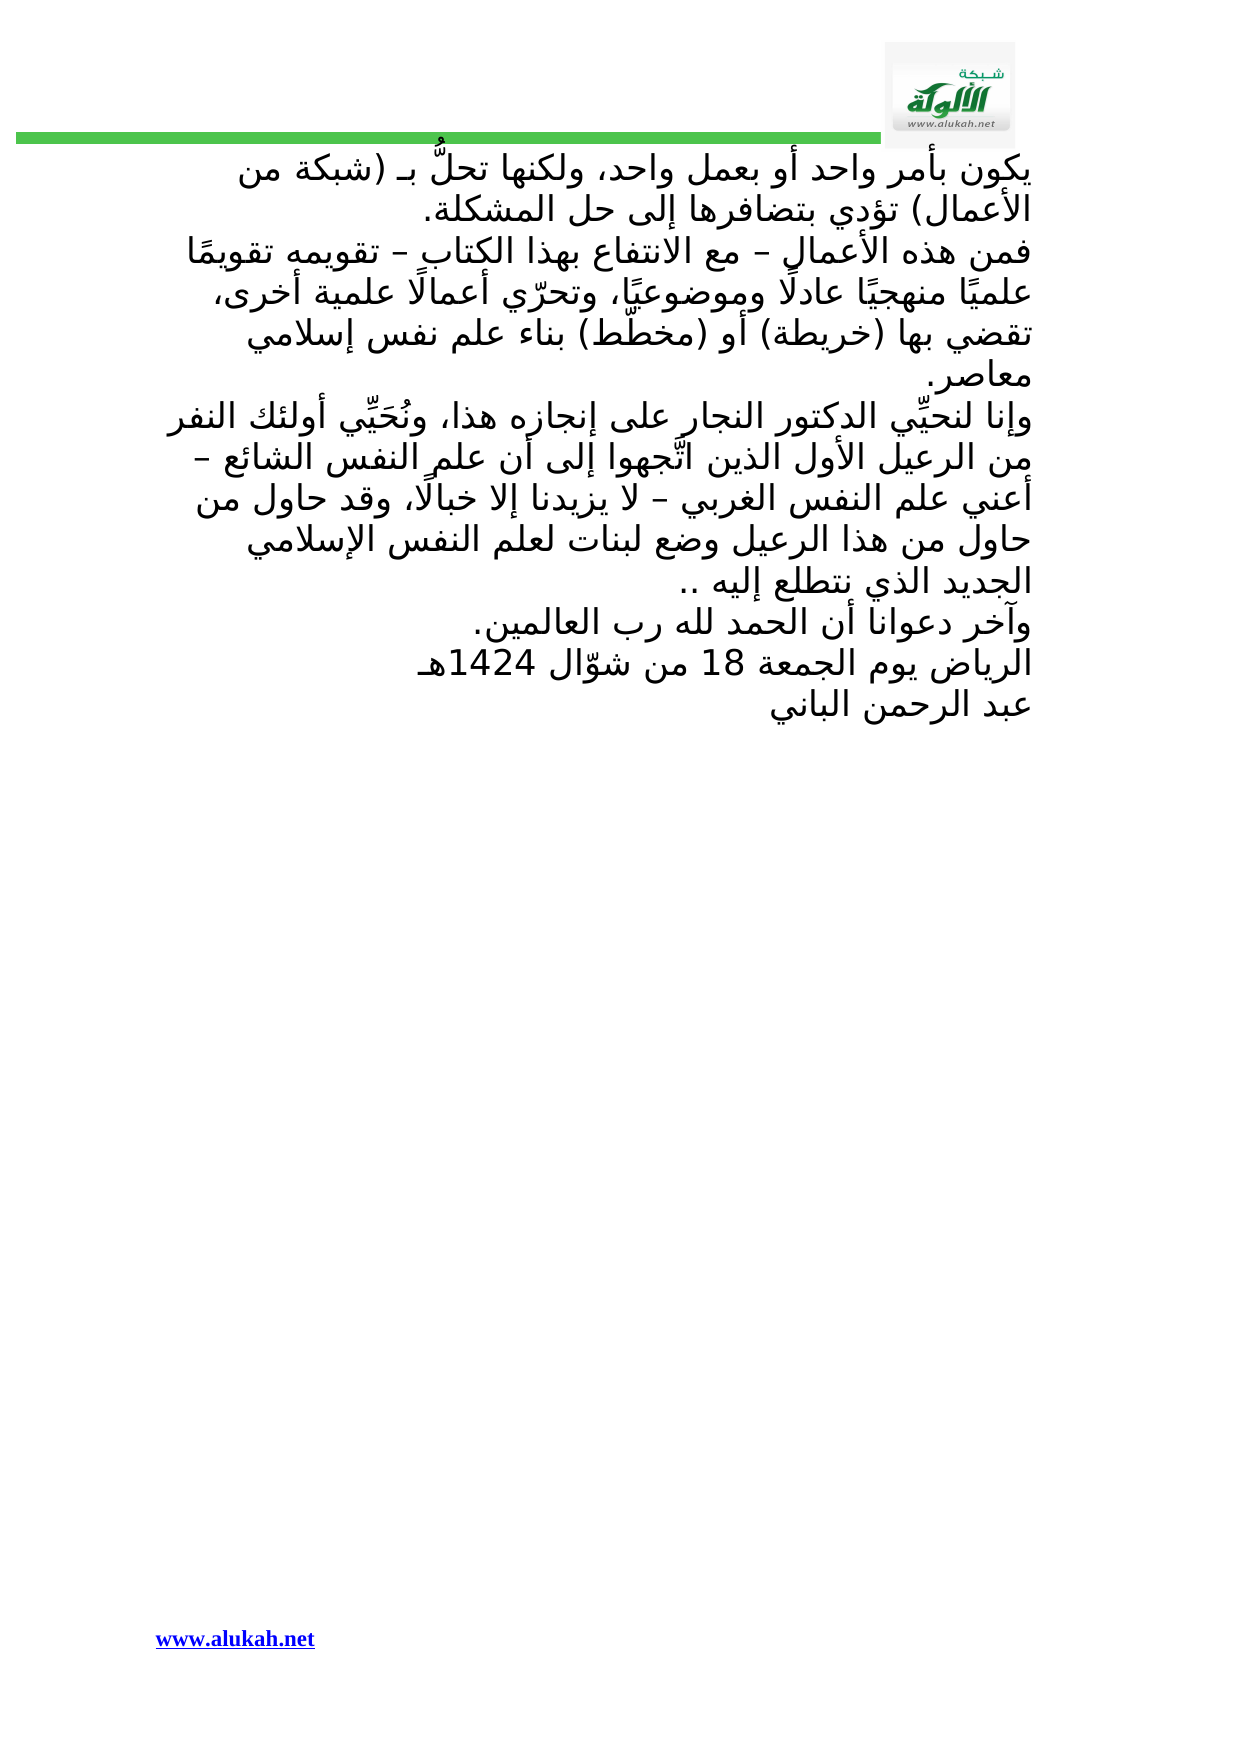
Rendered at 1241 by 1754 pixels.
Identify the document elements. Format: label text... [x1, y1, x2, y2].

text فمن هذه الأعمال – مع الانتفاع بهذا الكتاب – تقويمه تقويمًا علميًا منهجيًا عادلًا وموضوعيًا، وتحرّي أعمالًا علمية أخرى، تقضي بها (خريطة) أو (مخطّط) بناء علم نفس إسلامي معاصر. [148, 230, 1033, 395]
text وآخر دعوانا أن الحمد لله رب العالمين. [148, 601, 1033, 643]
text عبد الرحمن الباني [148, 684, 1033, 725]
text الرياض يوم الجمعة 18 من شوّال 1424هـ [148, 643, 1033, 684]
text وإنا لنحيِّي الدكتور النجار على إنجازه هذا، ونُحَيِّي أولئك النفر من الرعيل الأول الذين اتَّجهوا إلى أن علم النفس الشائع – أعني علم النفس الغربي – لا يزيدنا إلا خبالًا، وقد حاول من حاول من هذا الرعيل وضع لبنات لعلم النفس الإسلامي الجديد الذي نتطلع إليه .. [148, 395, 1033, 601]
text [148, 148, 1033, 230]
